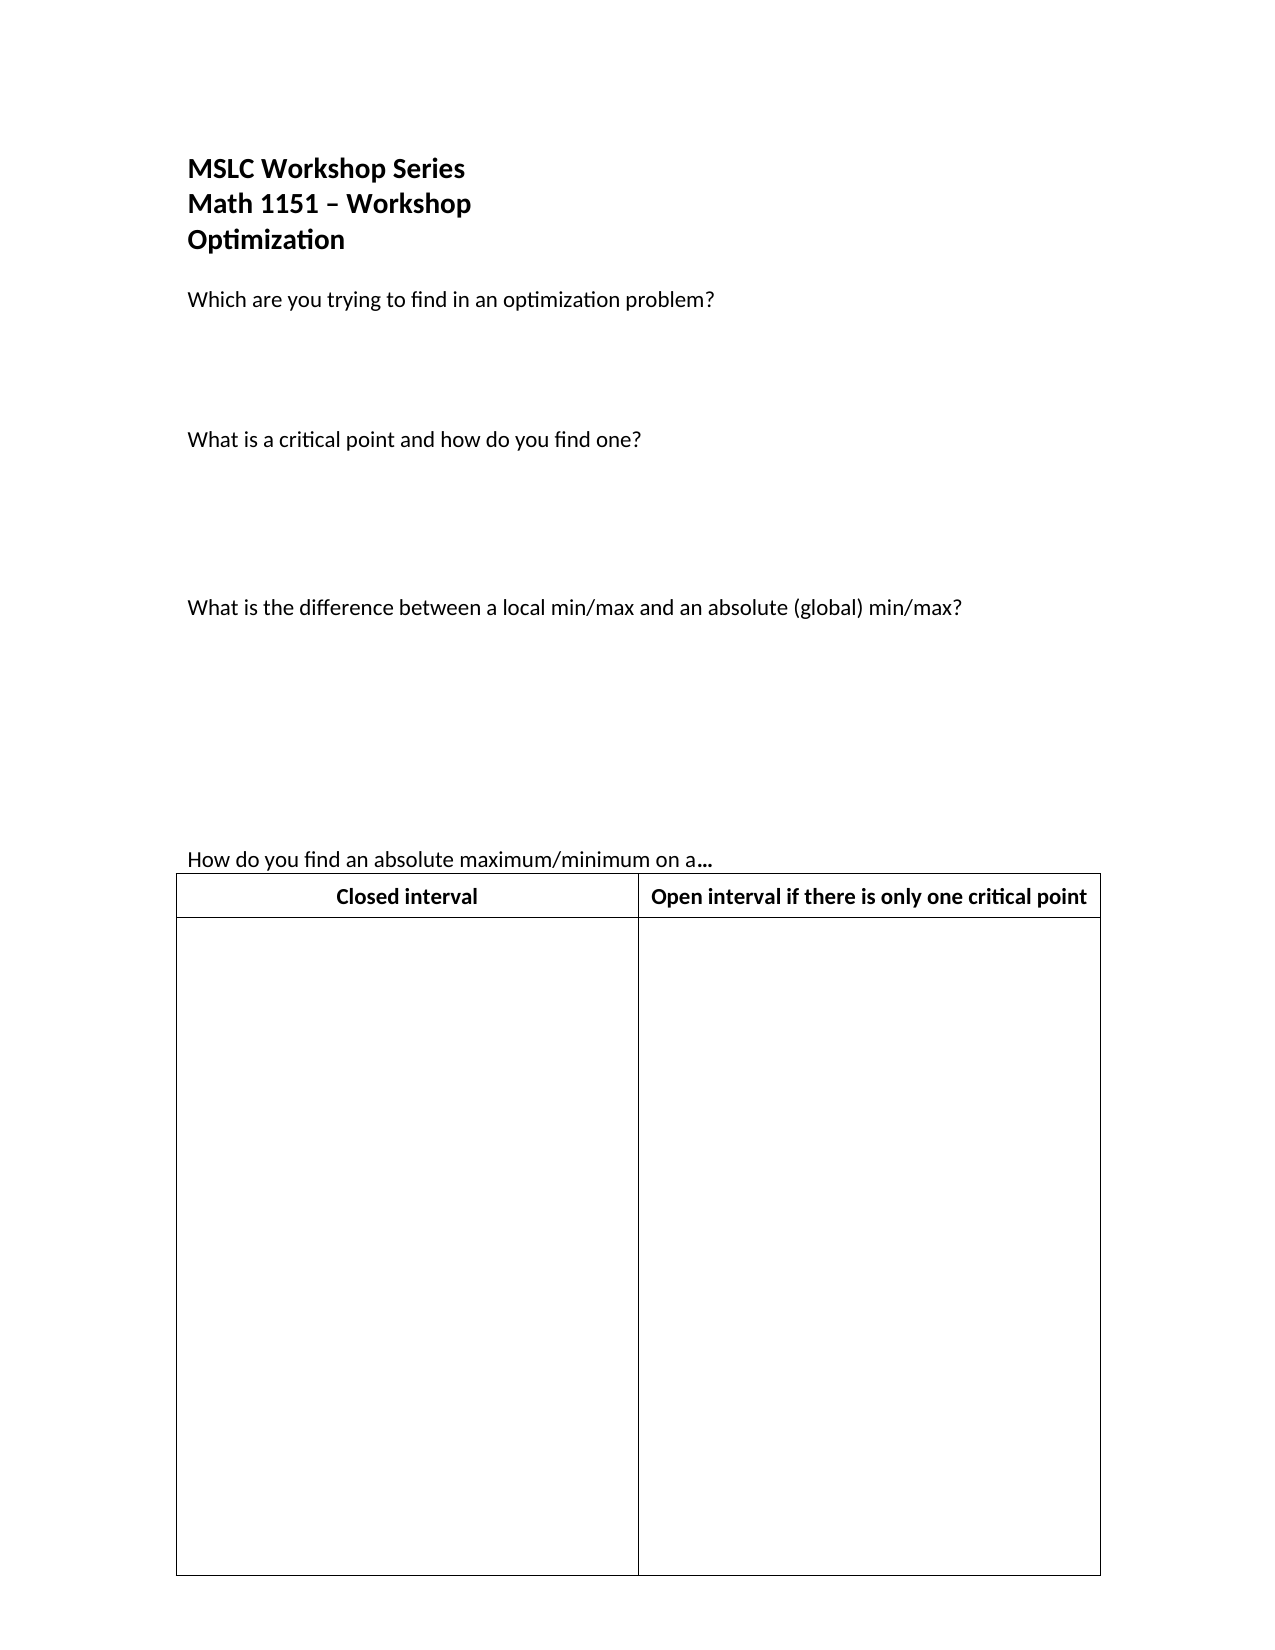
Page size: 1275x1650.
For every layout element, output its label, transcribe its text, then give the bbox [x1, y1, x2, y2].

text What is the difference between a local min/max and an absolute (global) min/max? [187, 593, 1087, 621]
text Optimization [187, 221, 1087, 257]
table_header Open interval if there is only one critical point [639, 874, 1100, 917]
text MSLC Workshop Series [187, 150, 1087, 186]
text Math 1151 – Workshop [187, 186, 1087, 221]
text What is a critical point and how do you find one? [187, 425, 1087, 453]
table_header Closed interval [177, 874, 638, 917]
text How do you find an absolute maximum/minimum on a… [187, 845, 1087, 873]
table_cell [177, 918, 638, 1575]
table_cell [639, 918, 1100, 1575]
text Which are you trying to find in an optimization problem? [187, 285, 1087, 313]
